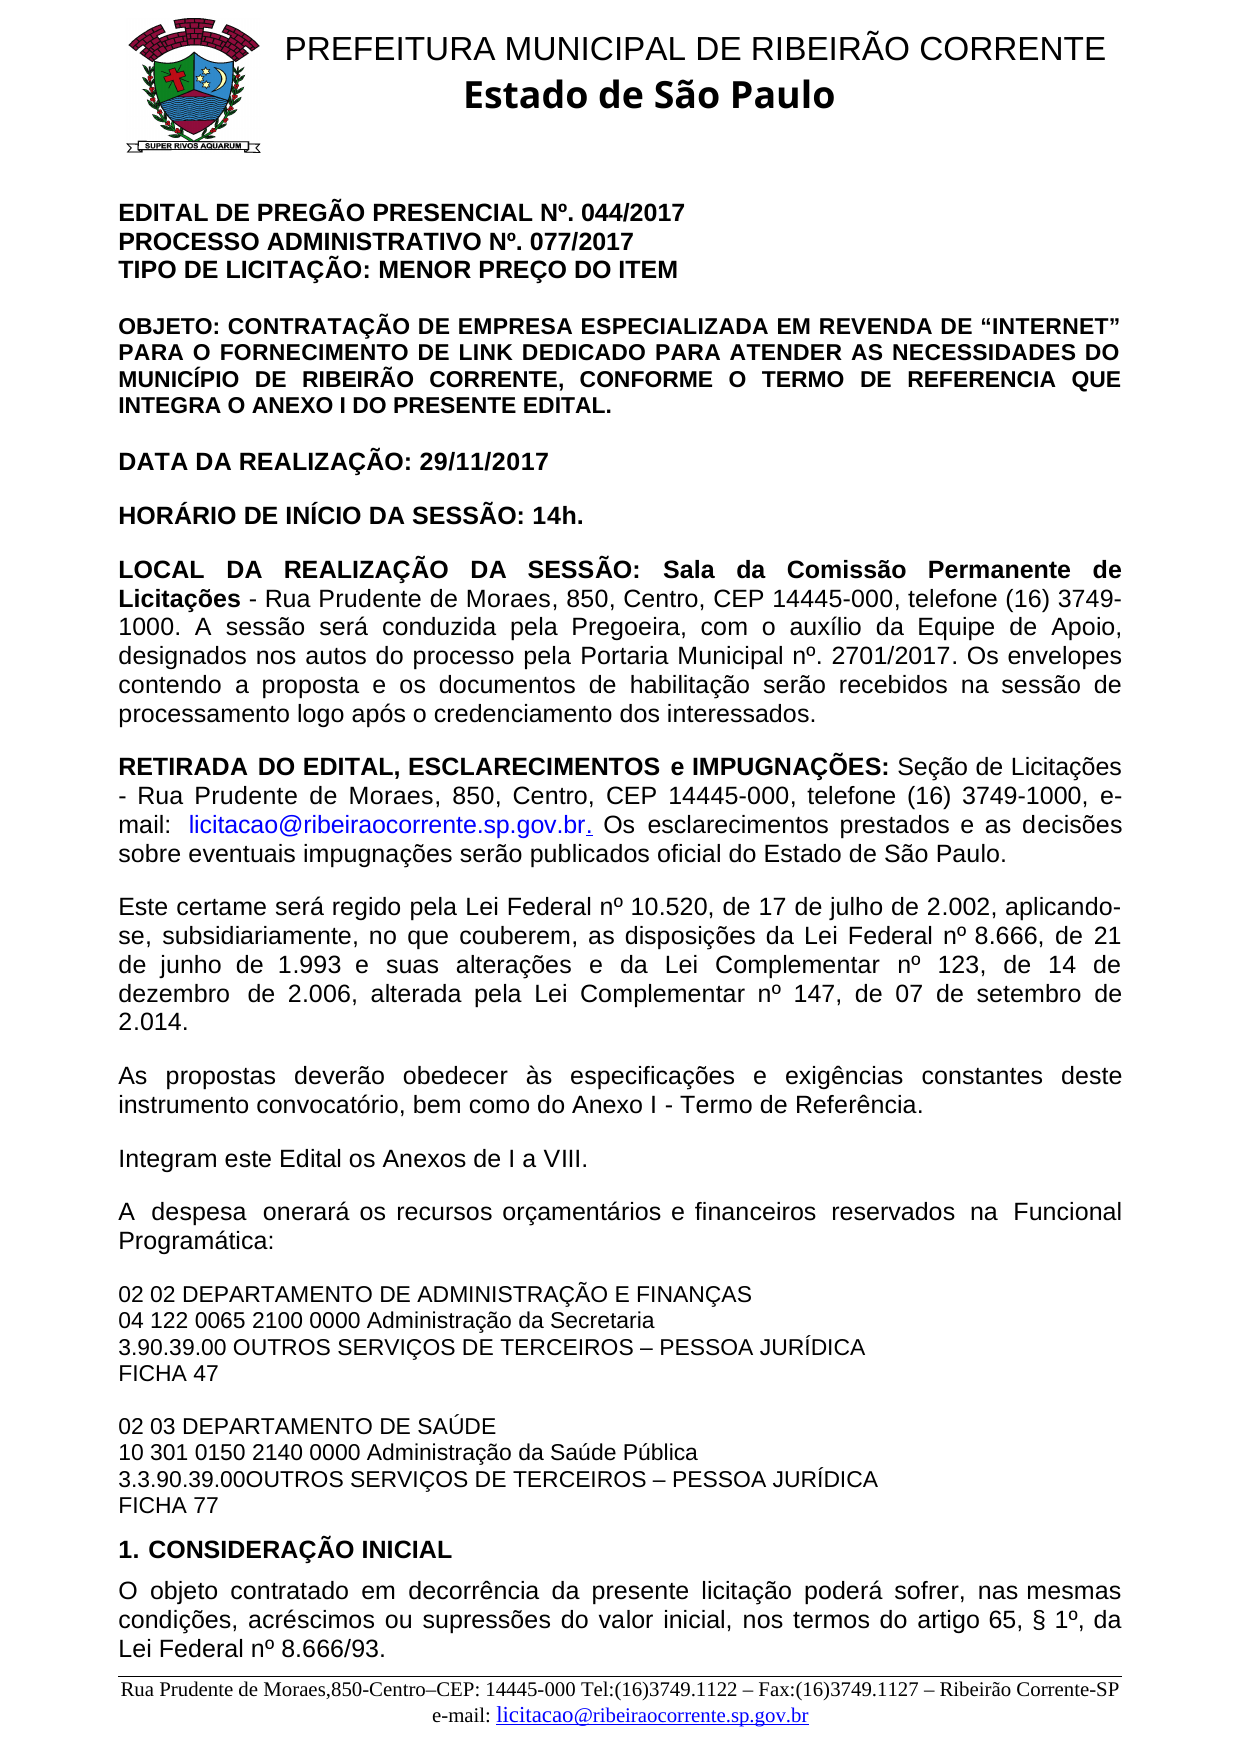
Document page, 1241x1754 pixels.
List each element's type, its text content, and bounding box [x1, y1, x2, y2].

text LOCAL DA REALIZAÇÃO DA SESSÃO: Sala da Comissão Permanente de Licitações - Rua Prudente de Moraes, 850, Centro, CEP 14445-000, telefone (16) 3749-1000. A sessão será conduzida pela Pregoeira, com o auxílio da Equipe de Apoio, designados nos autos do processo pela Portaria Municipal nº. 2701/2017. Os envelopes contendo a proposta e os documentos de habilitação serão recebidos na sessão de processamento logo após o credenciamento dos interessados. [118, 555, 1122, 727]
text 04 122 0065 2100 0000 Administração da Secretaria [118, 1307, 1137, 1334]
text 02 02 DEPARTAMENTO DE ADMINISTRAÇÃO E FINANÇAS [118, 1281, 1137, 1307]
text Este certame será regido pela Lei Federal nº 10.520, de 17 de julho de 2.002, aplicando-se, subsidiariamente, no que couberem, as disposições da Lei Federal nº 8.666, de 21 de junho de 1.993 e suas alterações e da Lei Complementar nº 123, de 14 de dezembro de 2.006, alterada pela Lei Complementar nº 147, de 07 de setembro de 2.014. [118, 892, 1122, 1036]
text 1. CONSIDERAÇÃO INICIAL [118, 1535, 1122, 1564]
text As propostas deverão obedecer às especificações e exigências constantes deste instrumento convocatório, bem como do Anexo I - Termo de Referência. [118, 1061, 1122, 1118]
text Integram este Edital os Anexos de I a VIII. [118, 1143, 1122, 1172]
text RETIRADA DO EDITAL, ESCLARECIMENTOS e IMPUGNAÇÕES: Seção de Licitações - Rua Prudente de Moraes, 850, Centro, CEP 14445-000, telefone (16) 3749-1000, e-mail: licitacao@ribeiraocorrente.sp.gov.br. Os esclarecimentos prestados e as decisões sobre eventuais impugnações serão publicados oficial do Estado de São Paulo. [118, 752, 1122, 867]
text HORÁRIO DE INÍCIO DA SESSÃO: 14h. [118, 501, 1122, 530]
text EDITAL DE PREGÃO PRESENCIAL Nº. 044/2017 [118, 198, 1122, 227]
text O objeto contratado em decorrência da presente licitação poderá sofrer, nas mesmas condições, acréscimos ou supressões do valor inicial, nos termos do artigo 65, § 1º, da Lei Federal nº 8.666/93. [118, 1576, 1122, 1663]
text PROCESSO ADMINISTRATIVO Nº. 077/2017 [118, 227, 1122, 256]
text OBJETO: CONTRATAÇÃO DE EMPRESA ESPECIALIZADA EM REVENDA DE “INTERNET” PARA O FORNECIMENTO DE LINK DEDICADO PARA ATENDER AS NECESSIDADES DO MUNICÍPIO DE RIBEIRÃO CORRENTE, CONFORME O TERMO DE REFERENCIA QUE INTEGRA O ANEXO I DO PRESENTE EDITAL. [118, 313, 1122, 418]
text FICHA 77 [118, 1492, 1122, 1518]
picture [126, 18, 261, 153]
text DATA DA REALIZAÇÃO: 29/11/2017 [118, 447, 1122, 476]
text TIPO DE LICITAÇÃO: MENOR PREÇO DO ITEM [118, 256, 1122, 284]
text 10 301 0150 2140 0000 Administração da Saúde Pública [118, 1439, 1122, 1466]
text A despesa onerará os recursos orçamentários e financeiros reservados na Funcional Programática: [118, 1197, 1122, 1255]
text 3.3.90.39.00OUTROS SERVIÇOS DE TERCEIROS – PESSOA JURÍDICA [118, 1466, 1137, 1492]
text 3.90.39.00 OUTROS SERVIÇOS DE TERCEIROS – PESSOA JURÍDICA [118, 1334, 1137, 1360]
text 02 03 DEPARTAMENTO DE SAÚDE [118, 1413, 1122, 1439]
text FICHA 47 [118, 1360, 1137, 1387]
